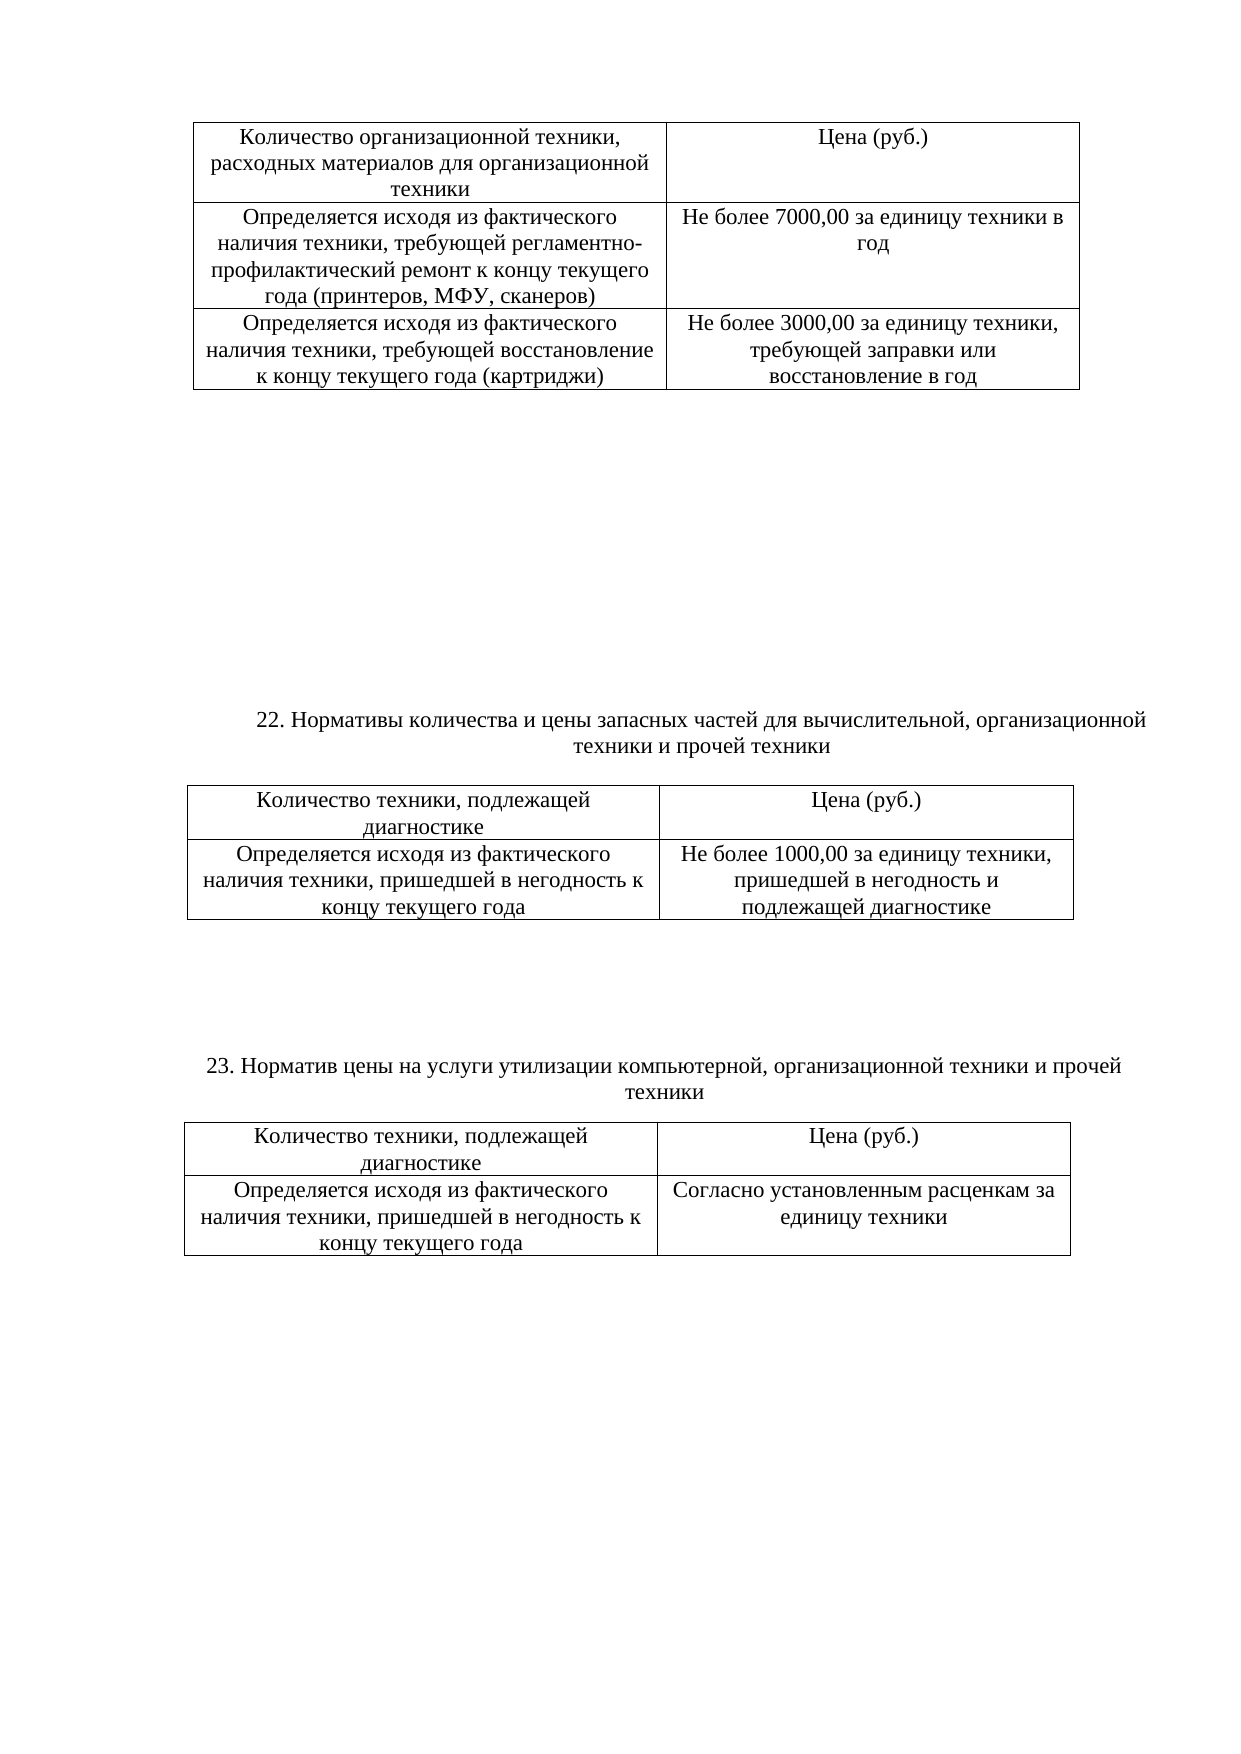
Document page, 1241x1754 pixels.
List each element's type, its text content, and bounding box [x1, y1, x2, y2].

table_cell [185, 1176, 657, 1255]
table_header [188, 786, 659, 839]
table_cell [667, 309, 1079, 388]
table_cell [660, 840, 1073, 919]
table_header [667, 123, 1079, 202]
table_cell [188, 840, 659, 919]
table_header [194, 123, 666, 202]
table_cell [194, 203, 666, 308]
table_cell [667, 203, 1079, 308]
list 22. Нормативы количества и цены запасных частей для вычислительной, организационной техники и прочей техники [252, 706, 1152, 758]
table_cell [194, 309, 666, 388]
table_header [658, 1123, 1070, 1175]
list 23. Норматив цены на услуги утилизации компьютерной, организационной техники и прочей техники [177, 1052, 1152, 1105]
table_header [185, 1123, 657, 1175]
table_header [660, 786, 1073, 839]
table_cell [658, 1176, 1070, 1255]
